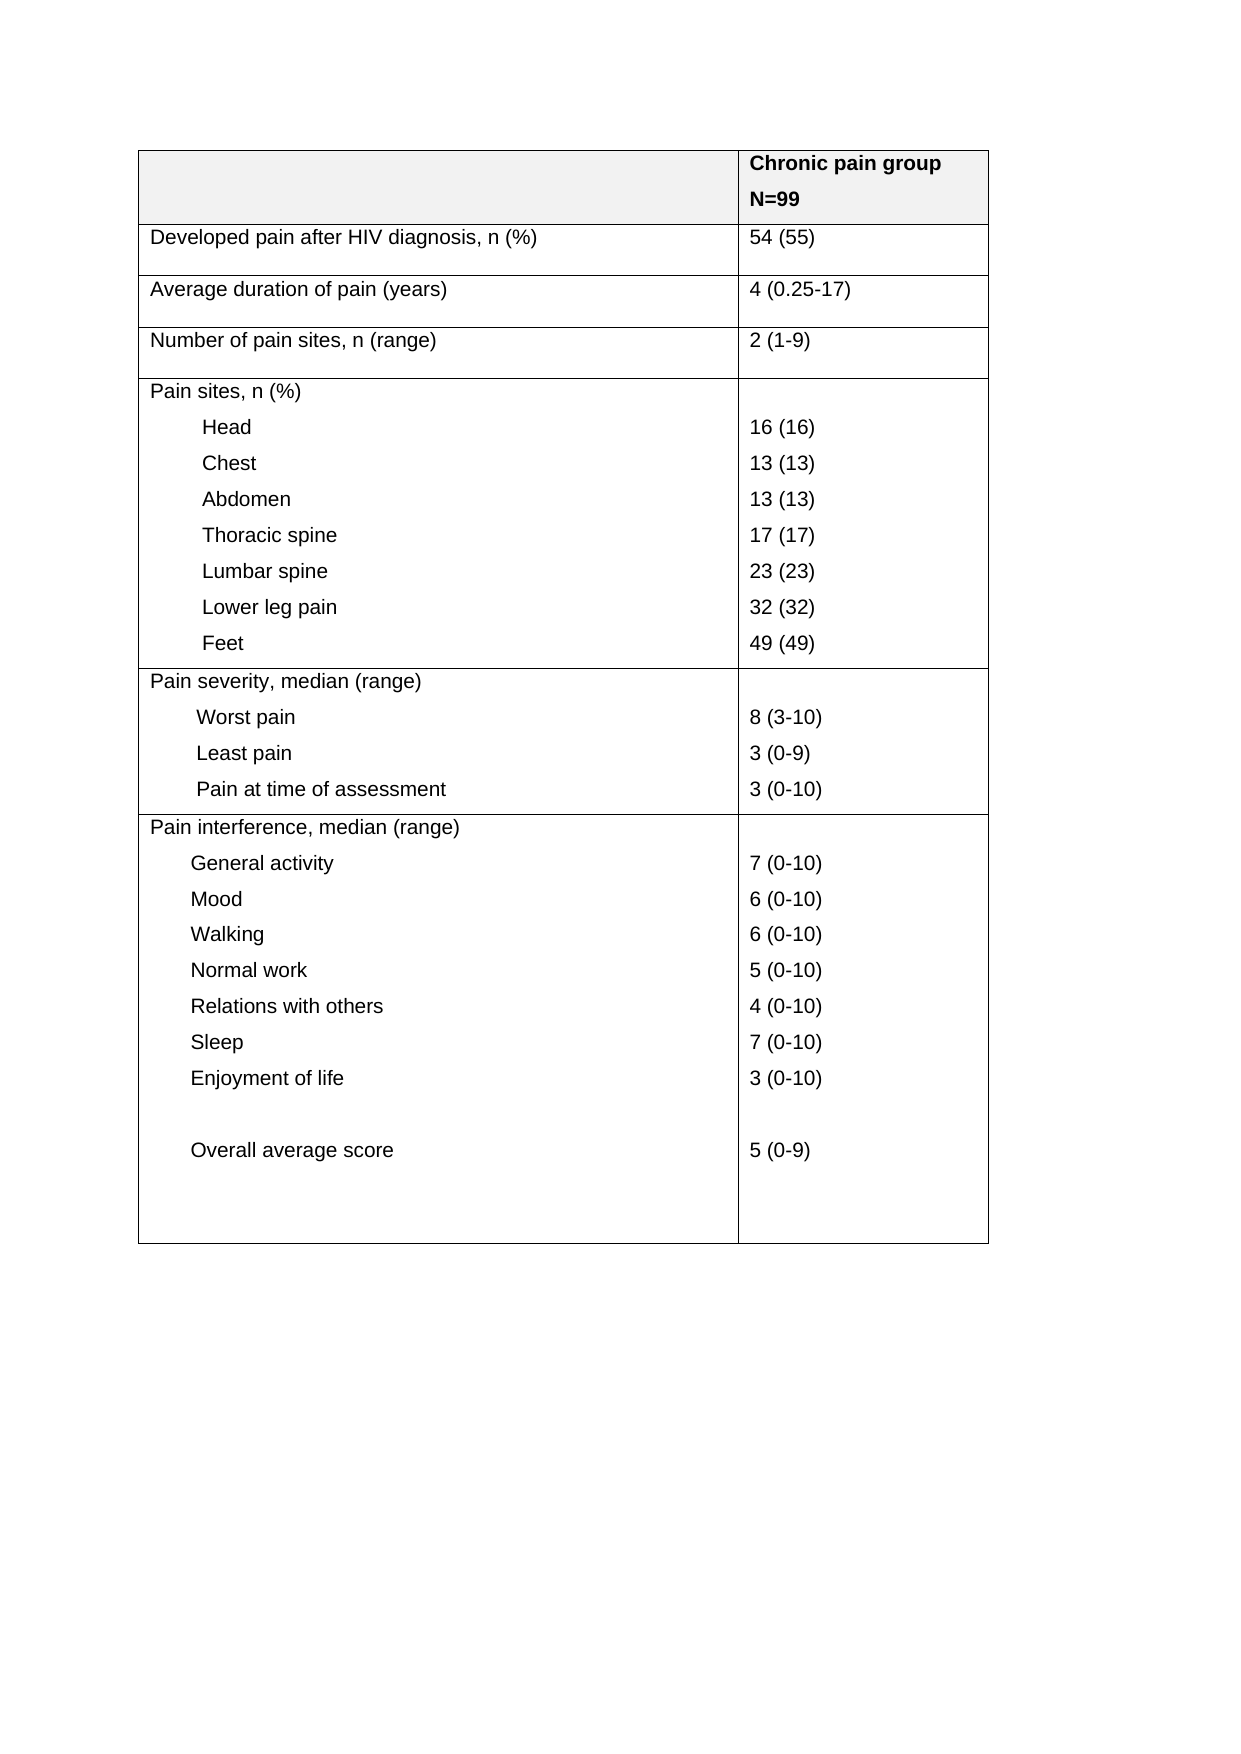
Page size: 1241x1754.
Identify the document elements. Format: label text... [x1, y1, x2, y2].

table_cell Developed pain after HIV diagnosis, n (%) [139, 225, 738, 275]
table_cell 7 (0-10) 6 (0-10) 6 (0-10) 5 (0-10) 4 (0-10) 7 (0-10) 3 (0-10) 5 (0-9) [739, 815, 988, 1242]
table_cell 8 (3-10) 3 (0-9) 3 (0-10) [739, 669, 988, 813]
table_cell 54 (55) [739, 225, 988, 275]
table_cell Average duration of pain (years) [139, 276, 738, 327]
table_cell Pain interference, median (range) General activity Mood Walking Normal work Relations with others Sleep Enjoyment of life Overall average score [139, 815, 738, 1242]
table_cell Pain sites, n (%) Head Chest Abdomen Thoracic spine Lumbar spine Lower leg pain Feet [139, 379, 738, 667]
table_cell 16 (16) 13 (13) 13 (13) 17 (17) 23 (23) 32 (32) 49 (49) [739, 379, 988, 667]
table_cell 4 (0.25-17) [739, 276, 988, 327]
table_header [139, 151, 738, 224]
table_cell 2 (1-9) [739, 328, 988, 378]
table_cell Pain severity, median (range) Worst pain Least pain Pain at time of assessment [139, 669, 738, 813]
table_cell Number of pain sites, n (range) [139, 328, 738, 378]
table_header Chronic pain group N=99 [739, 151, 988, 224]
